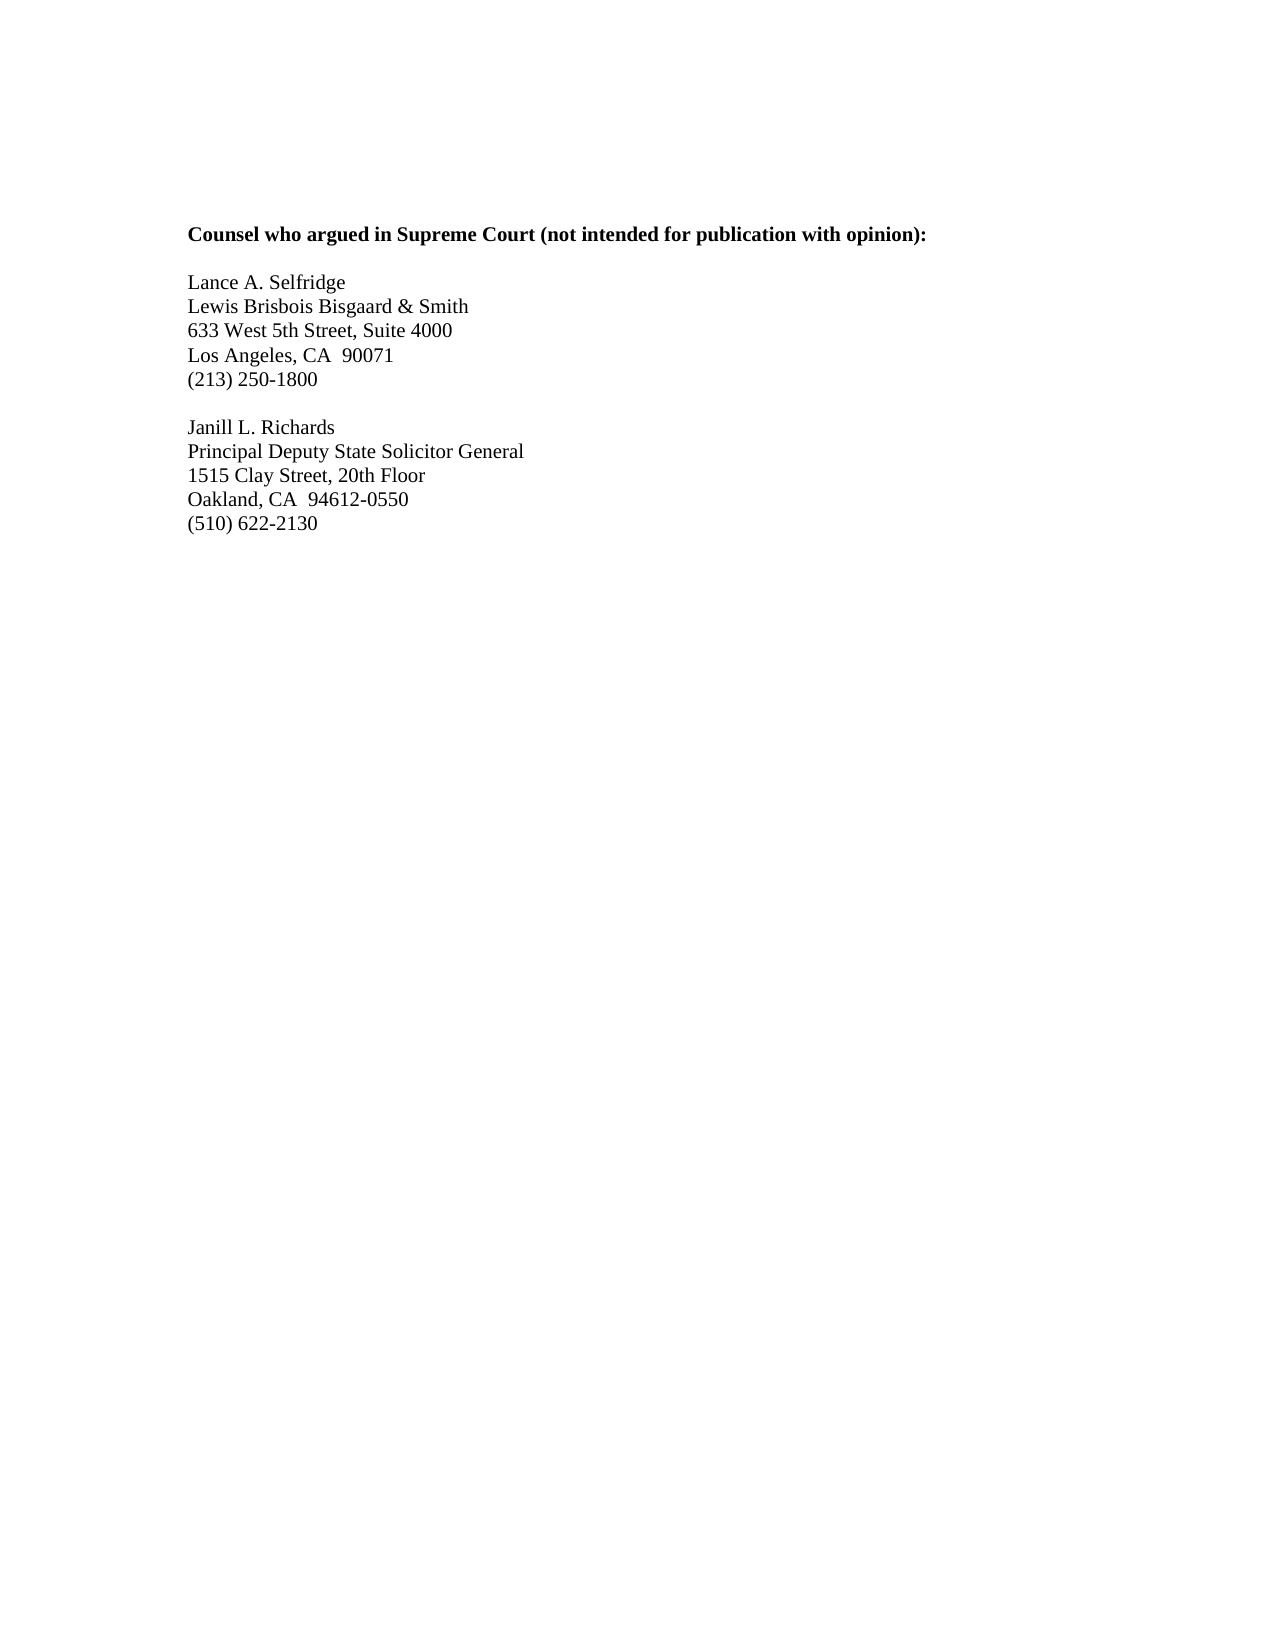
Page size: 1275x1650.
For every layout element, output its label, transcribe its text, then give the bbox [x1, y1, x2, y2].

text Oakland, CA 94612-0550 [187, 487, 1087, 511]
text (510) 622-2130 [187, 511, 1087, 535]
text (213) 250-1800 [187, 367, 1087, 391]
text Counsel who argued in Supreme Court (not intended for publication with opinion): [187, 222, 1087, 246]
text 633 West 5th Street, Suite 4000 [187, 318, 1087, 342]
text Lewis Brisbois Bisgaard & Smith [187, 294, 1087, 318]
text Los Angeles, CA 90071 [187, 342, 1087, 367]
text Principal Deputy State Solicitor General [187, 439, 1087, 463]
text Janill L. Richards [187, 415, 1087, 439]
text Lance A. Selfridge [187, 270, 1087, 294]
text 1515 Clay Street, 20th Floor [187, 463, 1087, 487]
